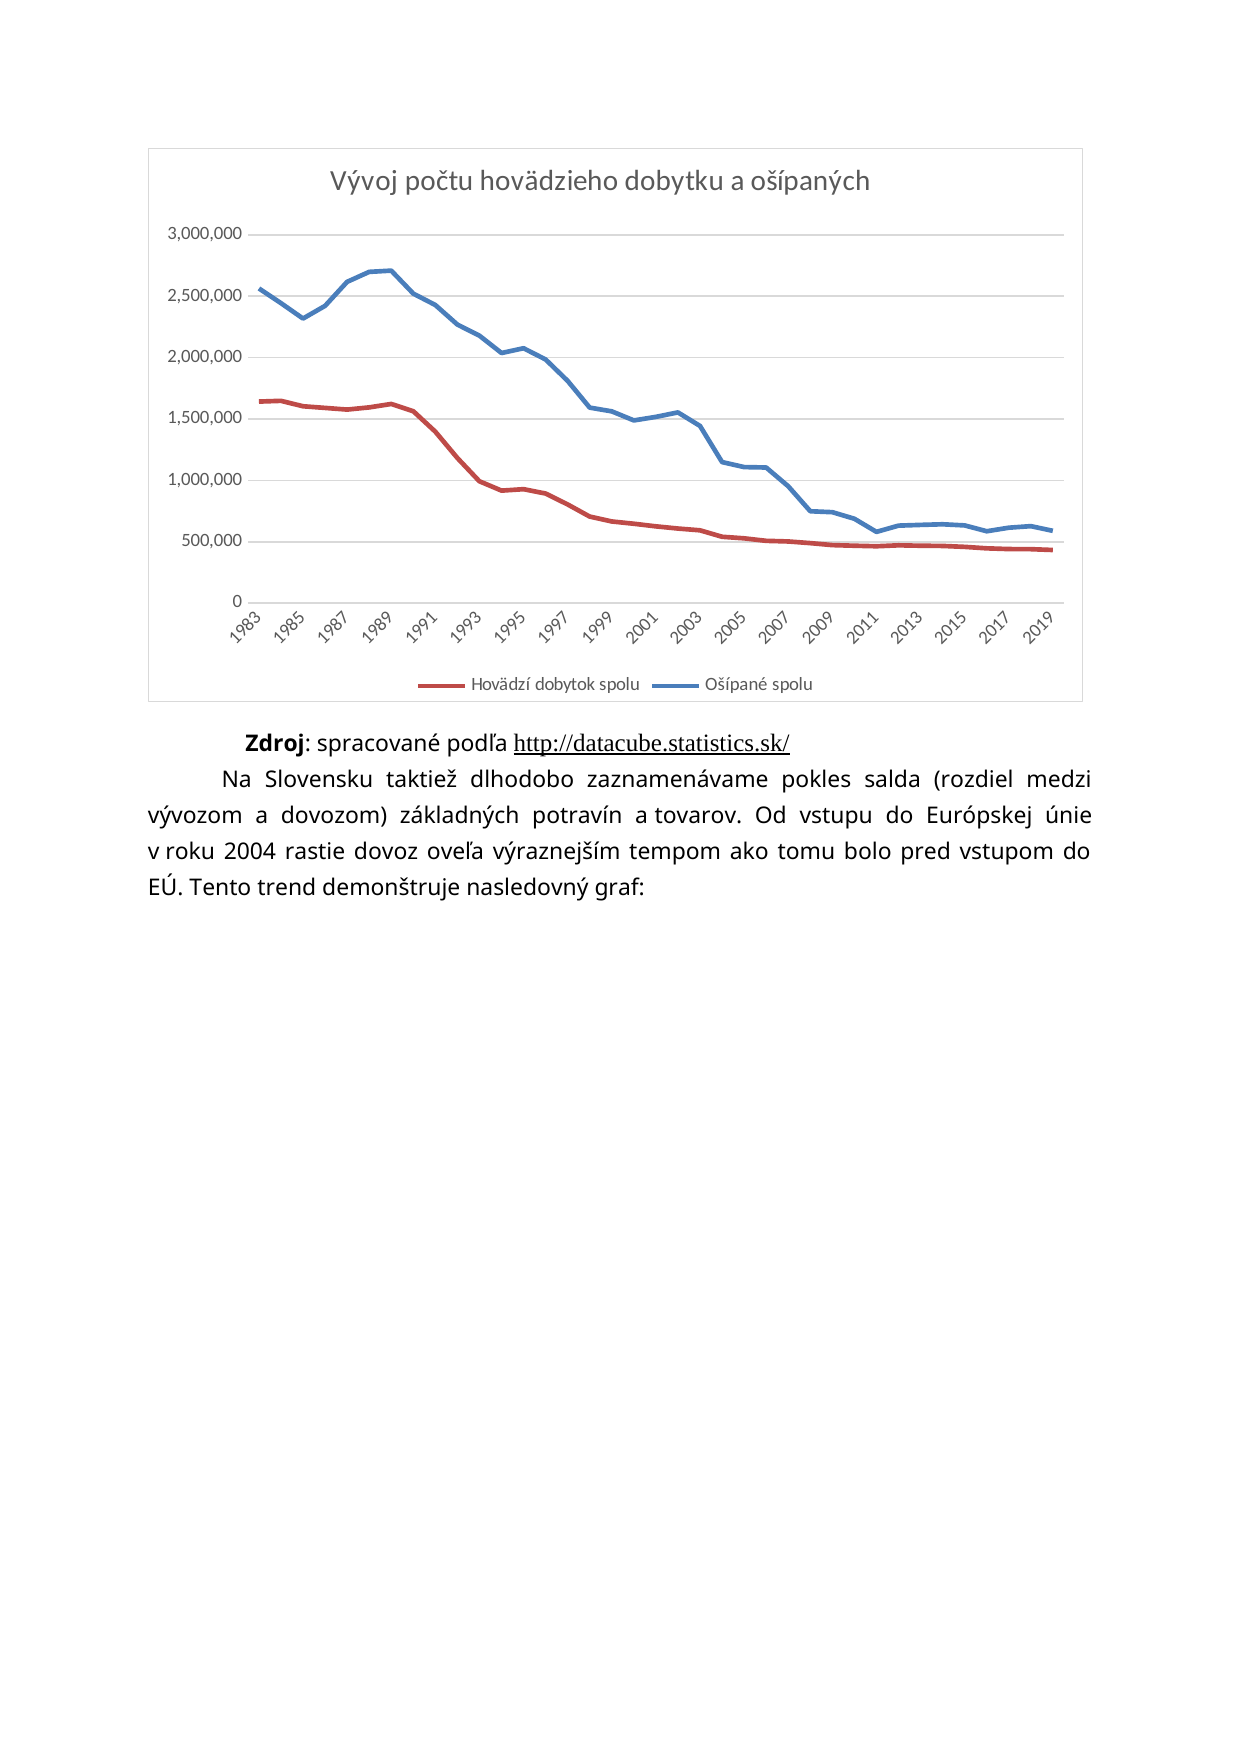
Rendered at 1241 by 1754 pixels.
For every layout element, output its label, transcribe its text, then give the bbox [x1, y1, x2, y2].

text Na Slovensku taktiež dlhodobo zaznamenávame pokles salda (rozdiel medzi vývozom a dovozom) základných potravín a tovarov. Od vstupu do Európskej únie v roku 2004 rastie dovoz oveľa výraznejším tempom ako tomu bolo pred vstupom do EÚ. Tento trend demonštruje nasledovný graf: [148, 763, 1093, 902]
text Zdroj: spracované podľa http://datacube.statistics.sk/ [148, 727, 1093, 759]
